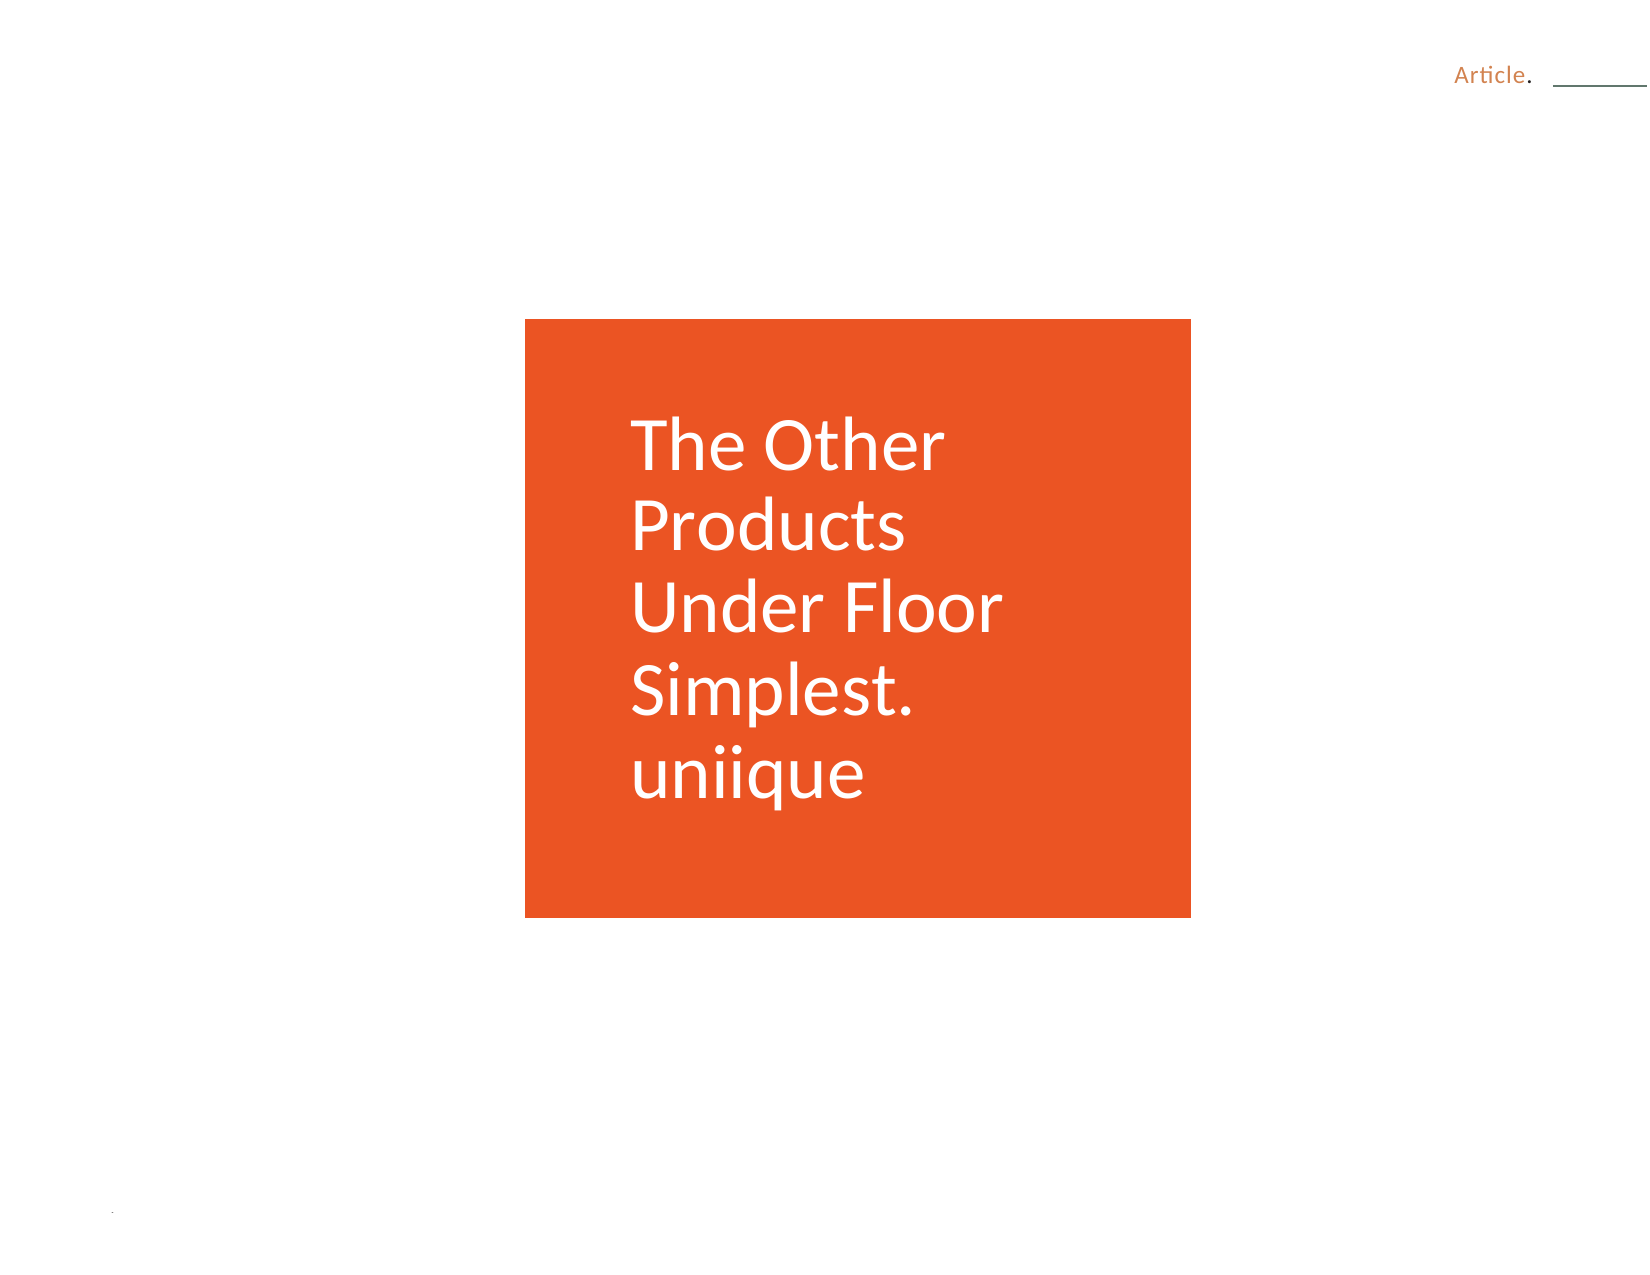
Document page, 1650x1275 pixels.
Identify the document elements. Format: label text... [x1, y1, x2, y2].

subtitle Article. [37, 59, 1646, 89]
